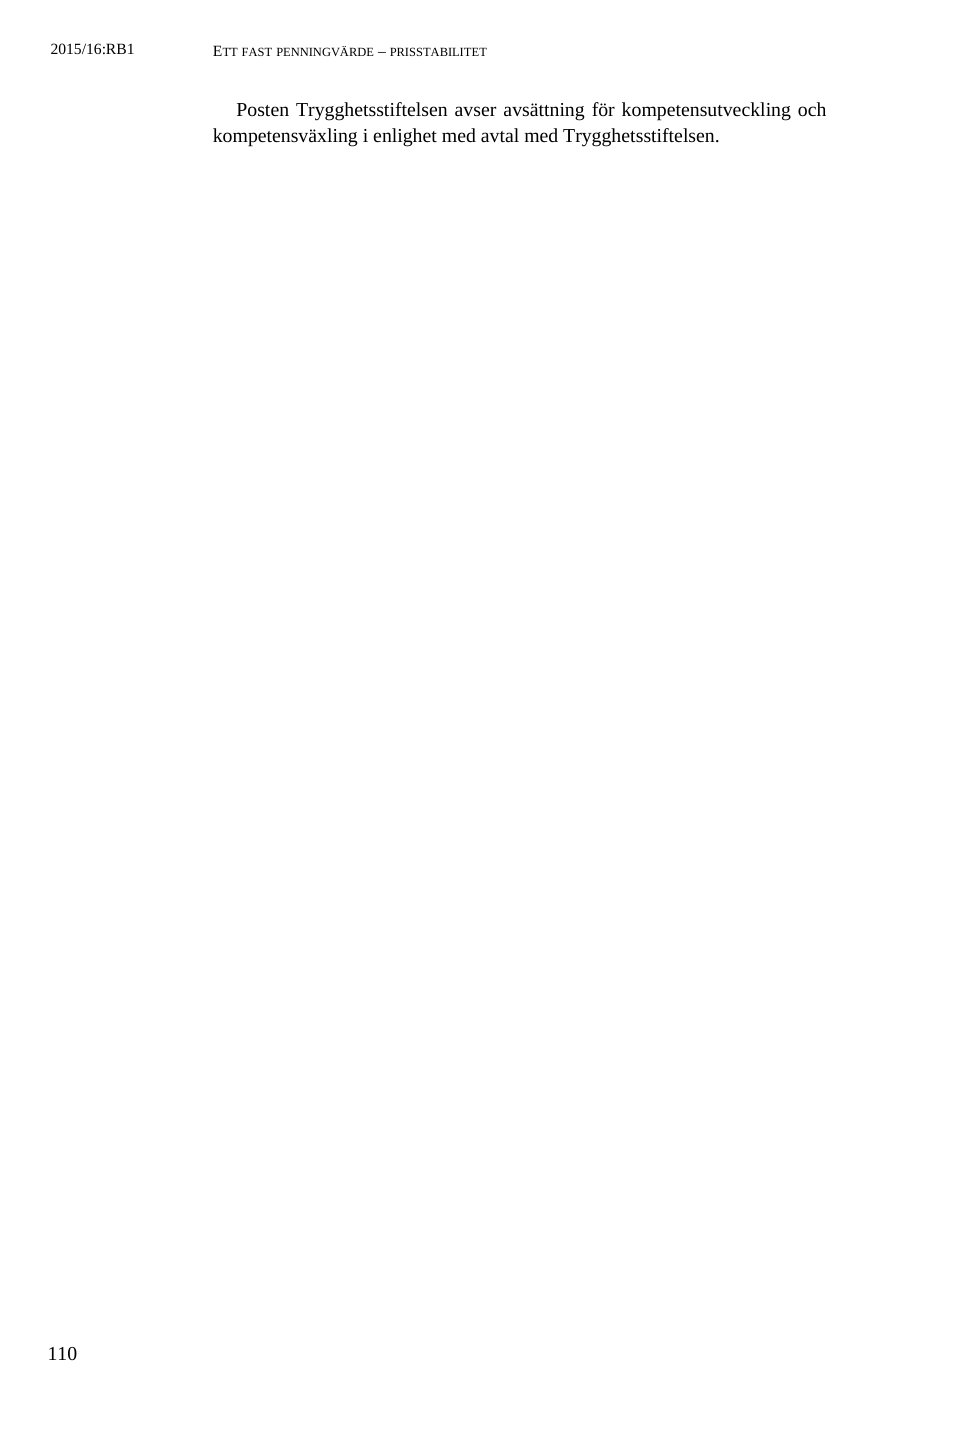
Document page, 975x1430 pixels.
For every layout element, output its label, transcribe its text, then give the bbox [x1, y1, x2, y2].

text Posten Trygghetsstiftelsen avser avsättning för kompetensutveckling och kompetensväxling i enlighet med avtal med Trygghetsstiftelsen. [213, 94, 827, 147]
